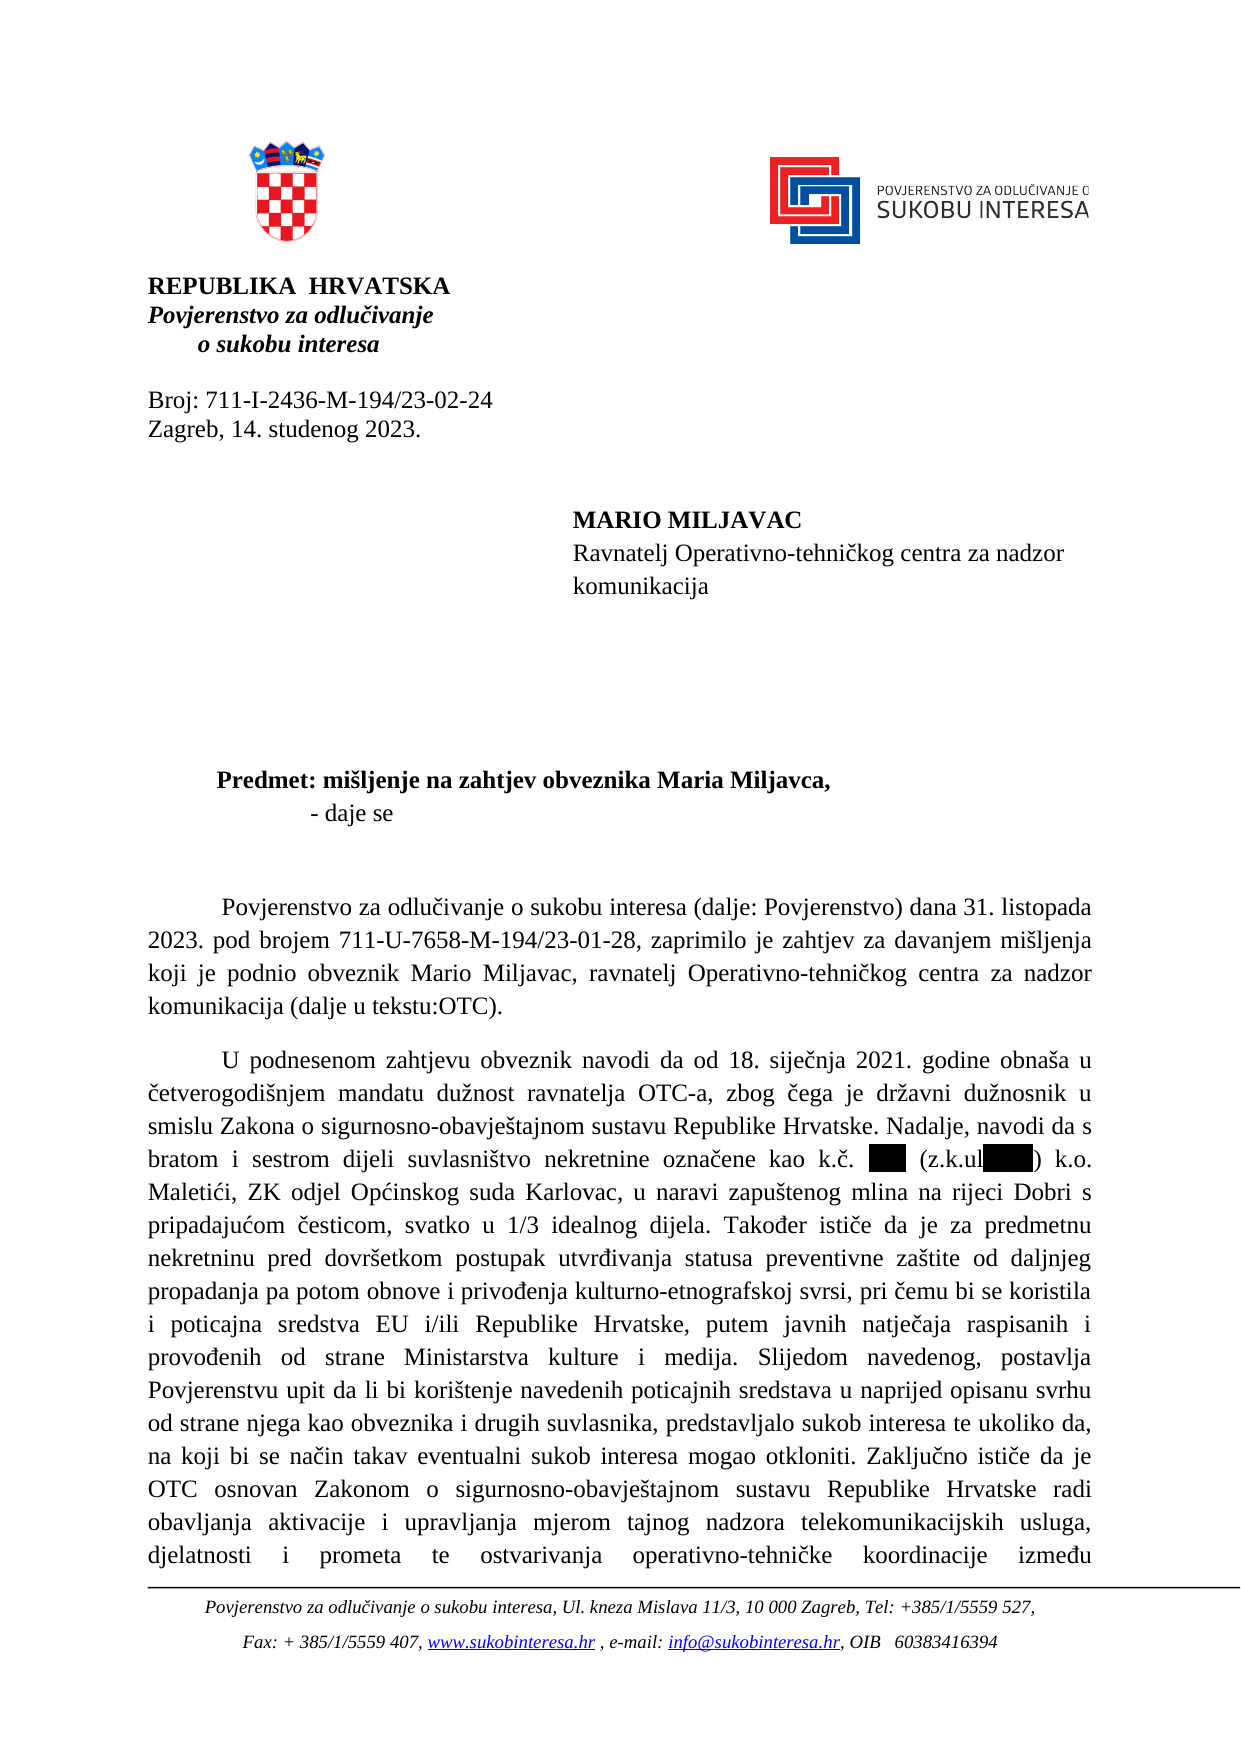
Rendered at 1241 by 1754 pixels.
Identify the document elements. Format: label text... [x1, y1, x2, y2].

picture [246, 138, 330, 244]
text - daje se [223, 798, 1092, 827]
text Broj: 711-I-2436-M-194/23-02-24 [148, 386, 1092, 414]
text MARIO MILJAVAC [148, 505, 1092, 533]
text Povjerenstvo za odlučivanje o sukobu interesa (dalje: Povjerenstvo) dana 31. listopada 2023. pod brojem 711-U-7658-M-194/23-01-28, zaprimilo je zahtjev za davanjem mišljenja koji je podnio obveznik Mario Miljavac, ravnatelj Operativno-tehničkog centra za nadzor komunikacija (dalje u tekstu:OTC). [148, 892, 1092, 1019]
text komunikacija [148, 571, 1092, 599]
text Zagreb, 14. studenog 2023. [148, 414, 1033, 443]
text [148, 1045, 1092, 1569]
text Ravnatelj Operativno-tehničkog centra za nadzor [148, 538, 1092, 567]
text Predmet: mišljenje na zahtjev obveznika Maria Miljavca, [148, 765, 1092, 793]
picture [770, 157, 1089, 244]
